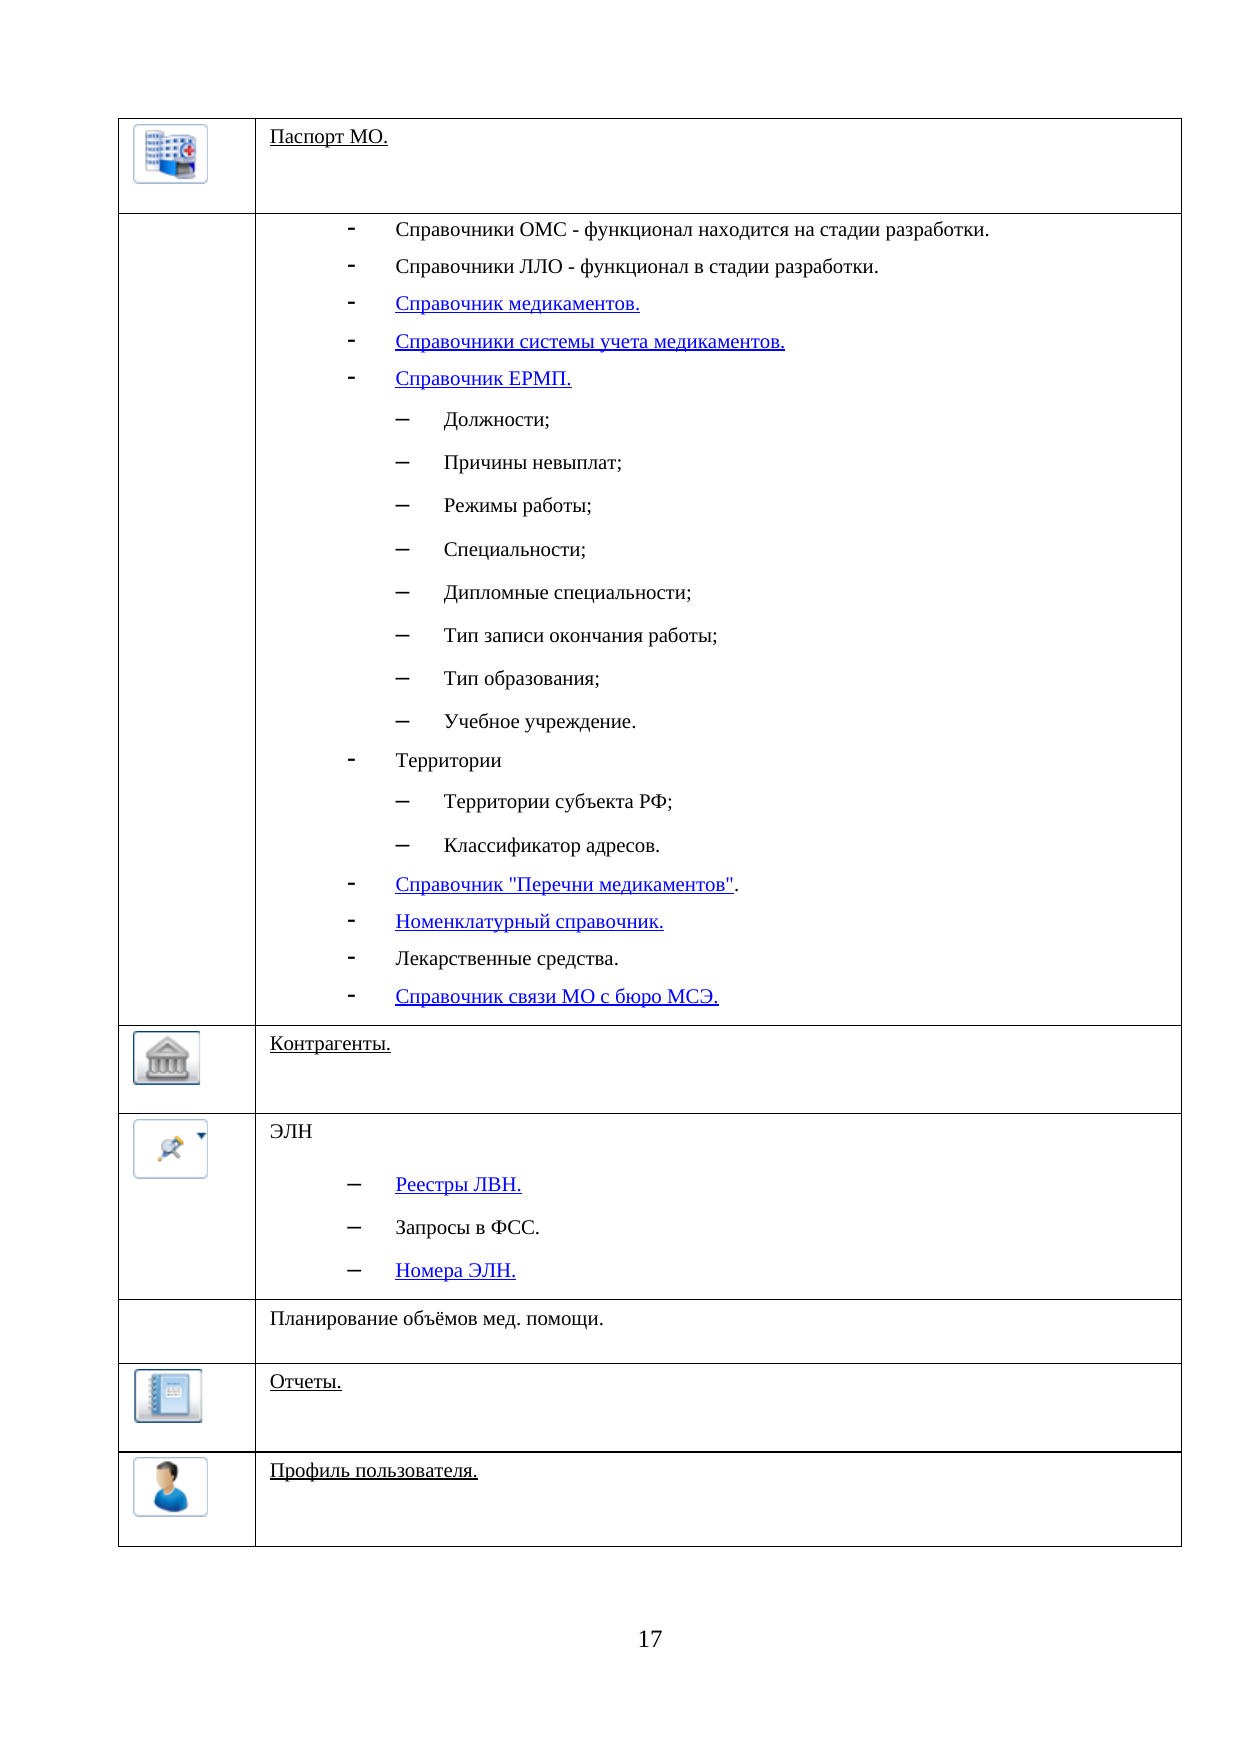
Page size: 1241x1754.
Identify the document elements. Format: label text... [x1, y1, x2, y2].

table_cell Контрагенты. [256, 1026, 1181, 1113]
picture [133, 1119, 208, 1179]
table_cell Планирование объёмов мед. помощи. [256, 1300, 1181, 1363]
picture [133, 1457, 208, 1517]
table_cell Отчеты. [256, 1364, 1181, 1451]
table_header Паспорт МО. [256, 119, 1181, 213]
table_cell [119, 1300, 255, 1363]
table_cell Профиль пользователя. [256, 1453, 1181, 1546]
picture [133, 1369, 204, 1423]
picture [133, 124, 208, 184]
table_cell [119, 1114, 255, 1299]
table_cell [119, 1453, 255, 1546]
table_cell ЭЛН Реестры ЛВН. Запросы в ФСС. Номера ЭЛН. [256, 1114, 1181, 1299]
table_cell [119, 1026, 255, 1113]
picture [133, 1031, 201, 1085]
table_cell [119, 214, 255, 1025]
table_cell [119, 1364, 255, 1451]
table_header [119, 119, 255, 213]
